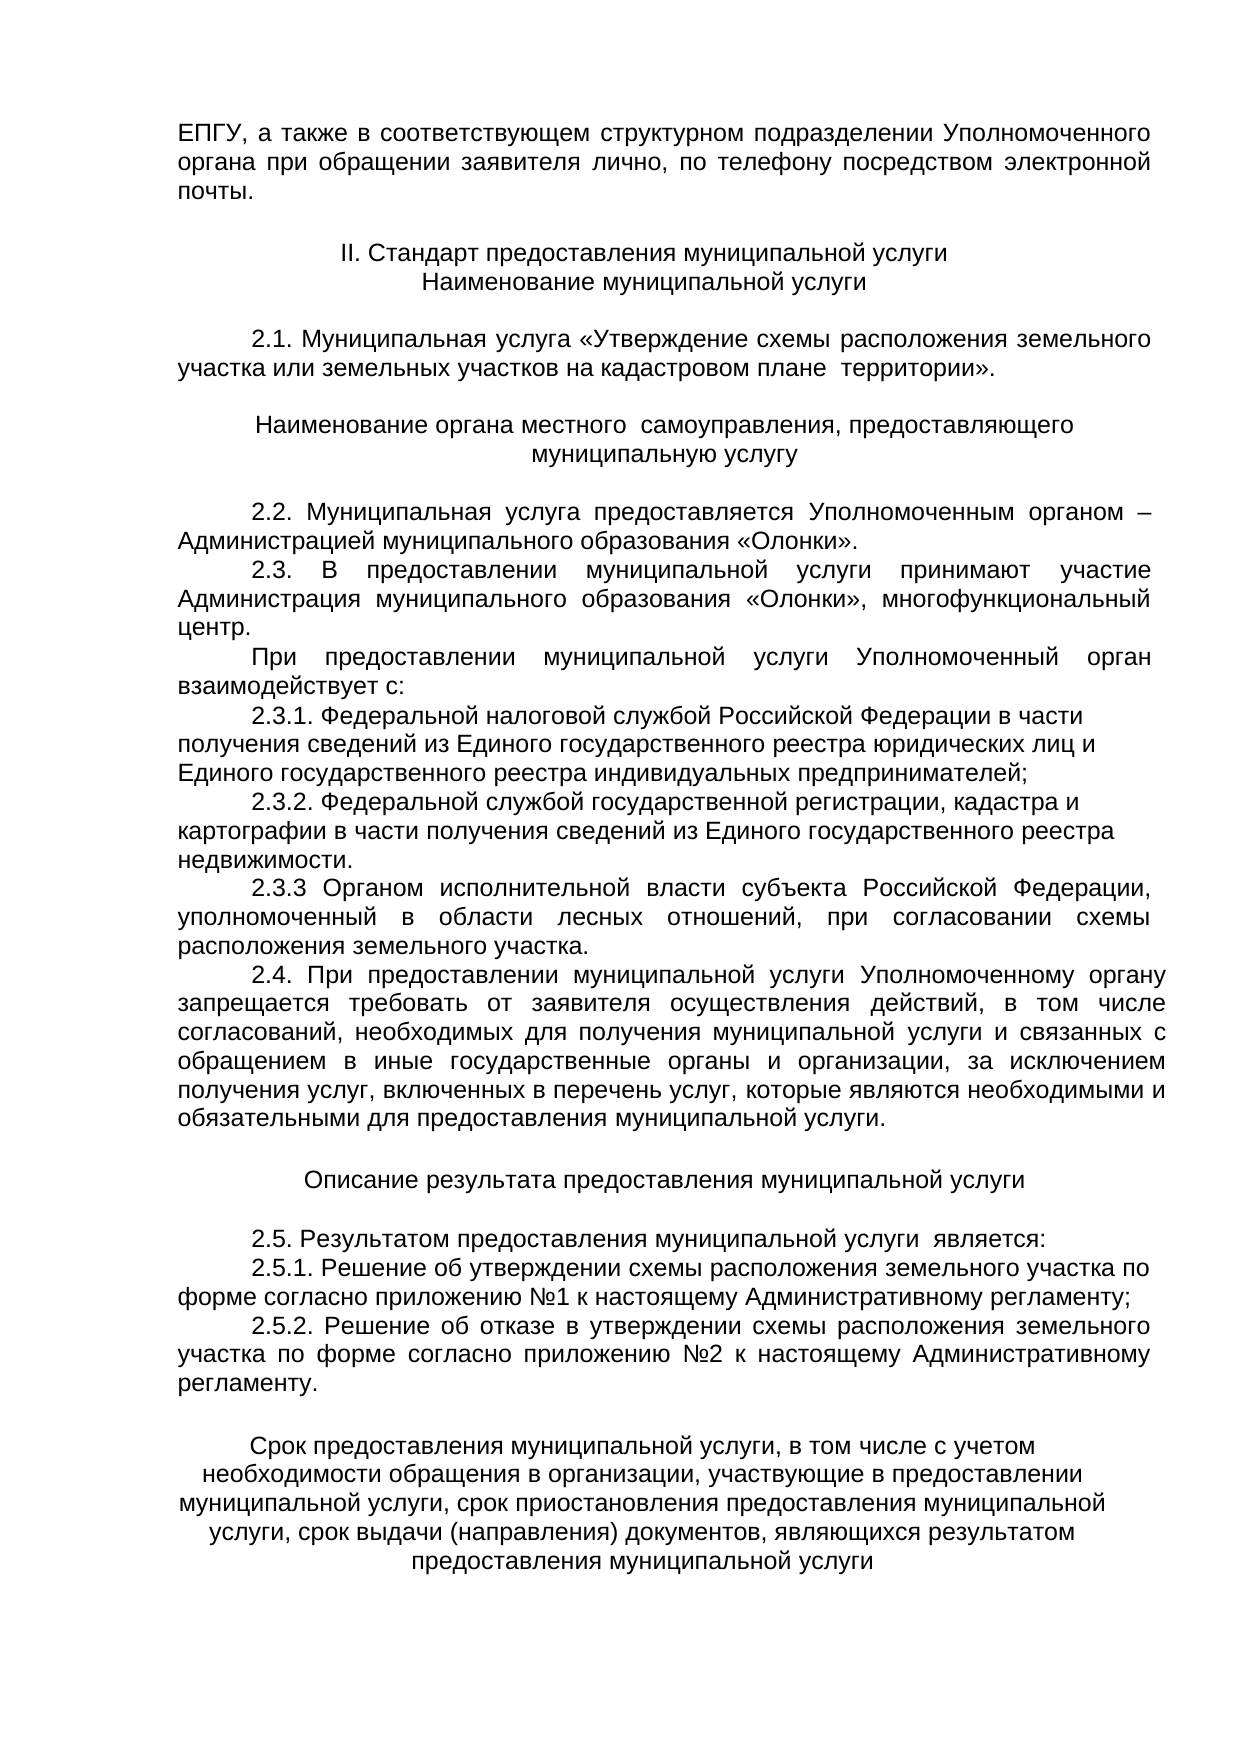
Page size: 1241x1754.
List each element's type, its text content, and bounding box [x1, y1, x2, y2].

text Описание результата предоставления муниципальной услуги [177, 1161, 1152, 1195]
text 2.3.2. Федеральной службой государственной регистрации, кадастра и картографии в части получения сведений из Единого государственного реестра недвижимости. [177, 787, 1151, 873]
text 2.5.2. Решение об отказе в утверждении схемы расположения земельного участка по форме согласно приложению №2 к настоящему Административному регламенту. [177, 1311, 1151, 1397]
text 2.3. В предоставлении муниципальной услуги принимают участие Администрация муниципального образования «Олонки», многофункциональный центр. [177, 555, 1151, 641]
text Срок предоставления муниципальной услуги, в том числе с учетом необходимости обращения в организации, участвующие в предоставлении муниципальной услуги, срок приостановления предоставления муниципальной услуги, срок выдачи (направления) документов, являющихся результатом предоставления муниципальной услуги [177, 1431, 1107, 1574]
text II. Стандарт предоставления муниципальной услуги [177, 238, 1111, 266]
text 2.2. Муниципальная услуга предоставляется Уполномоченным органом – Администрацией муниципального образования «Олонки». [177, 497, 1151, 555]
text 2.1. Муниципальная услуга «Утверждение схемы расположения земельного участка или земельных участков на кадастровом плане территории». [177, 324, 1151, 381]
text 2.5. Результатом предоставления муниципальной услуги является: [177, 1224, 1151, 1253]
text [177, 118, 1151, 204]
text 2.5.1. Решение об утверждении схемы расположения земельного участка по форме согласно приложению №1 к настоящему Административному регламенту; [177, 1253, 1151, 1311]
text Наименование муниципальной услуги [177, 266, 1111, 295]
text 2.3.3 Органом исполнительной власти субъекта Российской Федерации, уполномоченный в области лесных отношений, при согласовании схемы расположения земельного участка. [177, 873, 1151, 959]
text При предоставлении муниципальной услуги Уполномоченный орган взаимодействует с: [177, 641, 1152, 701]
text 2.3.1. Федеральной налоговой службой Российской Федерации в части получения сведений из Единого государственного реестра юридических лиц и Единого государственного реестра индивидуальных предпринимателей; [177, 701, 1151, 787]
text Наименование органа местного самоуправления, предоставляющего муниципальную услугу [177, 410, 1152, 468]
text 2.4. При предоставлении муниципальной услуги Уполномоченному органу запрещается требовать от заявителя осуществления действий, в том числе согласований, необходимых для получения муниципальной услуги и связанных с обращением в иные государственные органы и организации, за исключением получения услуг, включенных в перечень услуг, которые являются необходимыми и обязательными для предоставления муниципальной услуги. [177, 960, 1166, 1132]
